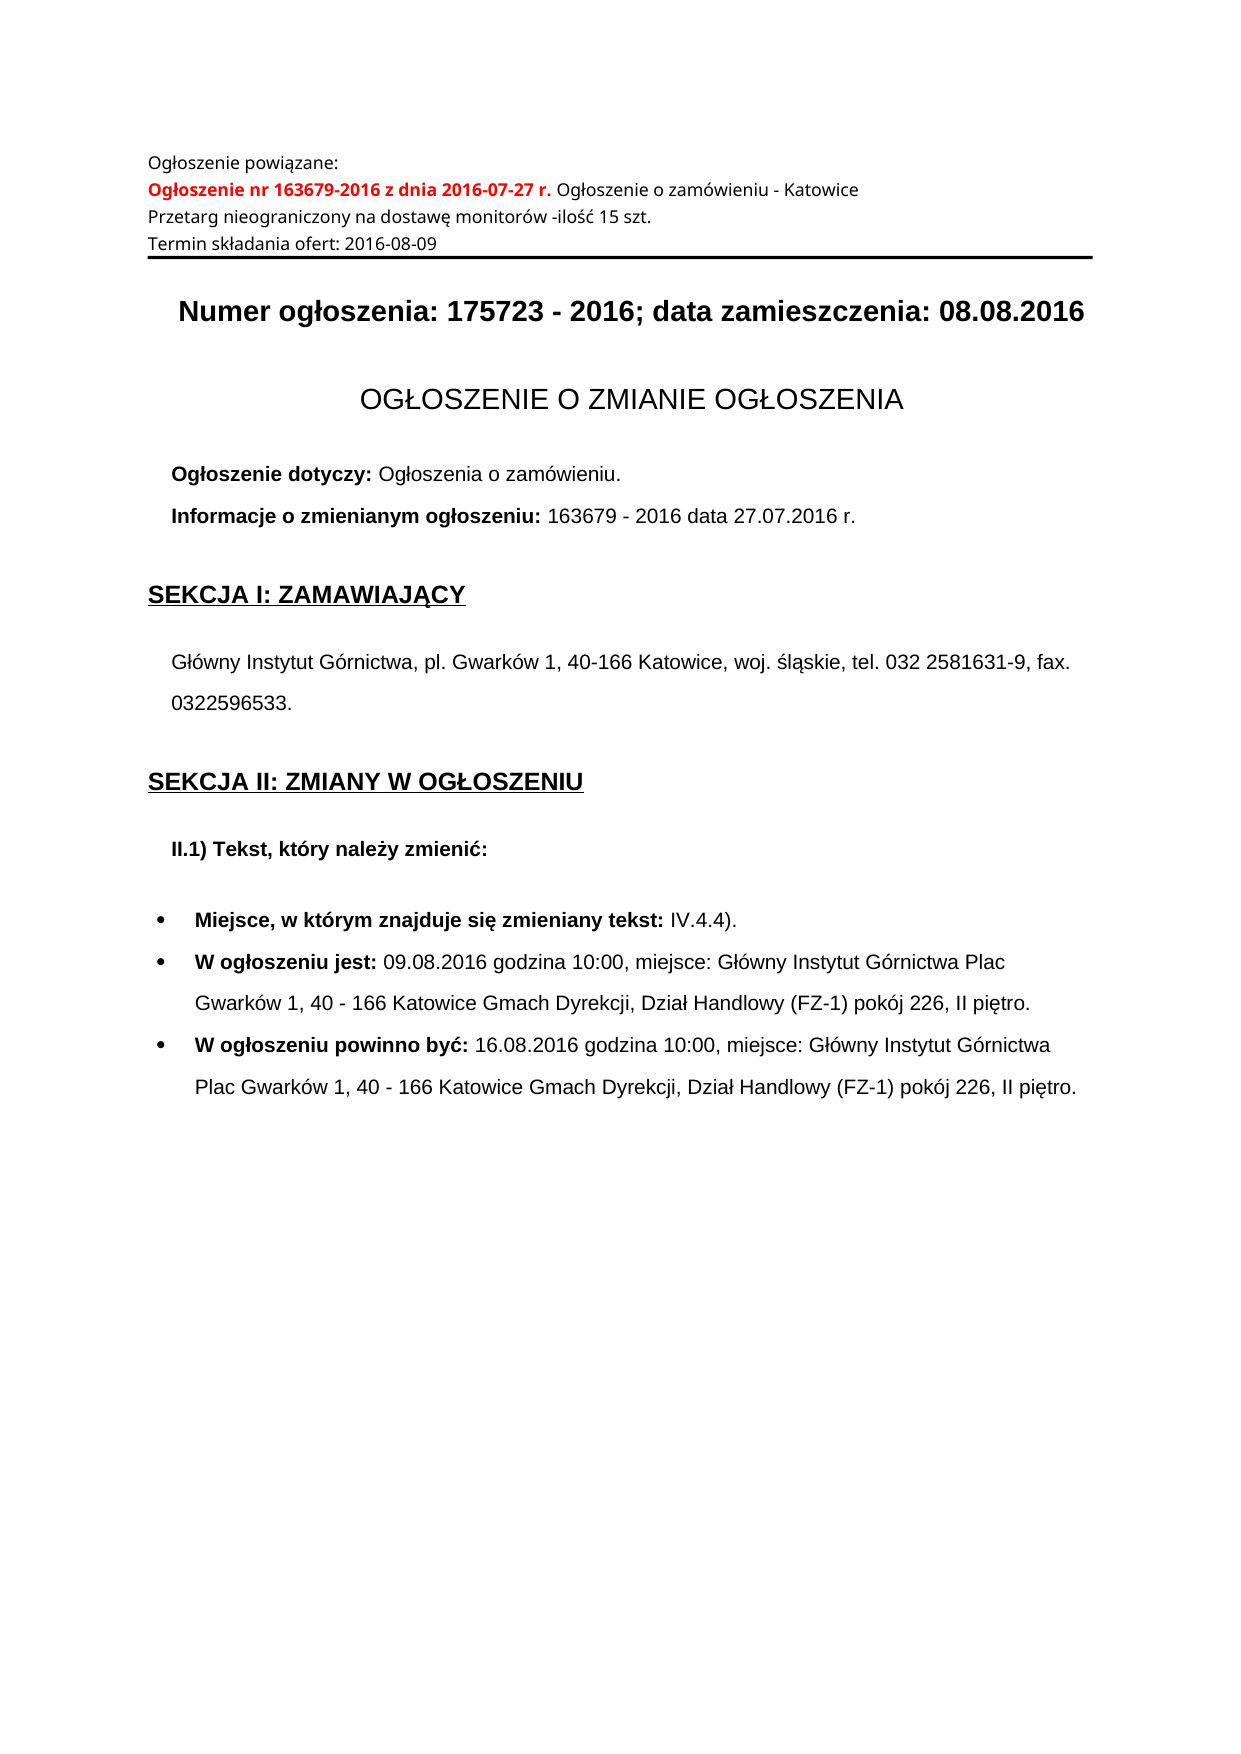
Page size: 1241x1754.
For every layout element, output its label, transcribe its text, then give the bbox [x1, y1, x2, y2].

text SEKCJA I: ZAMAWIAJĄCY [148, 567, 1093, 608]
list Miejsce, w którym znajduje się zmieniany tekst: IV.4.4). [157, 890, 1093, 932]
text Ogłoszenie nr 163679-2016 z dnia 2016-07-27 r. Ogłoszenie o zamówieniu - Katowice Przetarg nieograniczony na dostawę monitorów -ilość 15 szt. Termin składania ofert: 2016-08-09 [148, 175, 1093, 255]
text SEKCJA II: ZMIANY W OGŁOSZENIU [148, 754, 1093, 796]
text Ogłoszenie powiązane: [148, 148, 1093, 175]
list W ogłoszeniu jest: 09.08.2016 godzina 10:00, miejsce: Główny Instytut Górnictwa Plac Gwarków 1, 40 - 166 Katowice Gmach Dyrekcji, Dział Handlowy (FZ-1) pokój 226, II piętro. [157, 932, 1093, 1015]
text Główny Instytut Górnictwa, pl. Gwarków 1, 40-166 Katowice, woj. śląskie, tel. 032 2581631-9, fax. 0322596533. [171, 632, 1093, 715]
text Numer ogłoszenia: 175723 - 2016; data zamieszczenia: 08.08.2016 OGŁOSZENIE O ZMIANIE OGŁOSZENIA [171, 284, 1093, 415]
text II.1) Tekst, który należy zmienić: [171, 819, 1093, 861]
text Ogłoszenie dotyczy: Ogłoszenia o zamówieniu. [171, 444, 1093, 486]
list W ogłoszeniu powinno być: 16.08.2016 godzina 10:00, miejsce: Główny Instytut Górnictwa Plac Gwarków 1, 40 - 166 Katowice Gmach Dyrekcji, Dział Handlowy (FZ-1) pokój 226, II piętro. [157, 1015, 1093, 1098]
text Informacje o zmienianym ogłoszeniu: 163679 - 2016 data 27.07.2016 r. [171, 486, 1093, 528]
